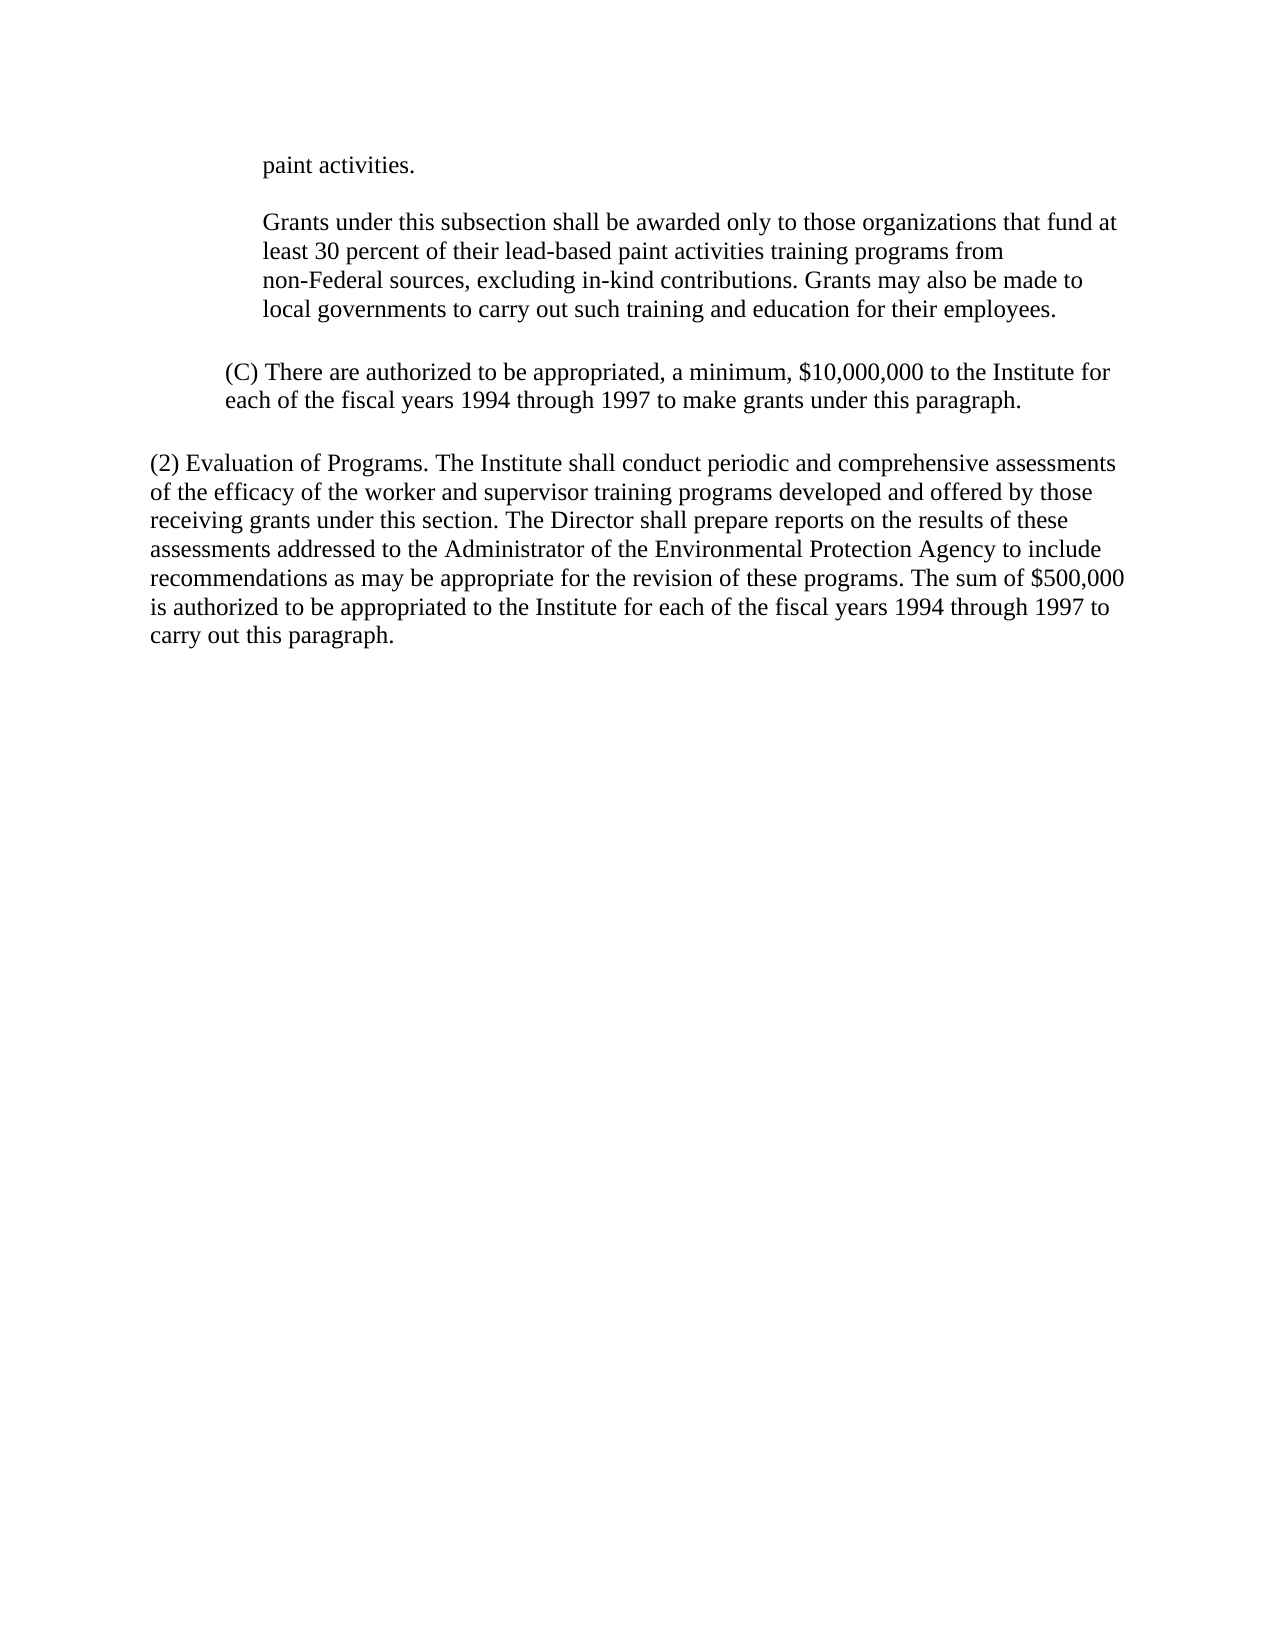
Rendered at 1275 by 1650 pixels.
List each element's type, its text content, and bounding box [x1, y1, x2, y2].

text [262, 150, 1125, 179]
text (2) Evaluation of Programs. The Institute shall conduct periodic and comprehensive assessments of the efficacy of the worker and supervisor training programs developed and offered by those receiving grants under this section. The Director shall prepare reports on the results of these assessments addressed to the Administrator of the Environmental Protection Agency to include recommendations as may be appropriate for the revision of these programs. The sum of $500,000 is authorized to be appropriated to the Institute for each of the fiscal years 1994 through 1997 to carry out this paragraph. [150, 448, 1125, 649]
text (C) There are authorized to be appropriated, a minimum, $10,000,000 to the Institute for each of the fiscal years 1994 through 1997 to make grants under this paragraph. [225, 357, 1125, 414]
text Grants under this subsection shall be awarded only to those organizations that fund at least 30 percent of their lead-based paint activities training programs from non-Federal sources, excluding in-kind contributions. Grants may also be made to local governments to carry out such training and education for their employees. [262, 207, 1125, 322]
